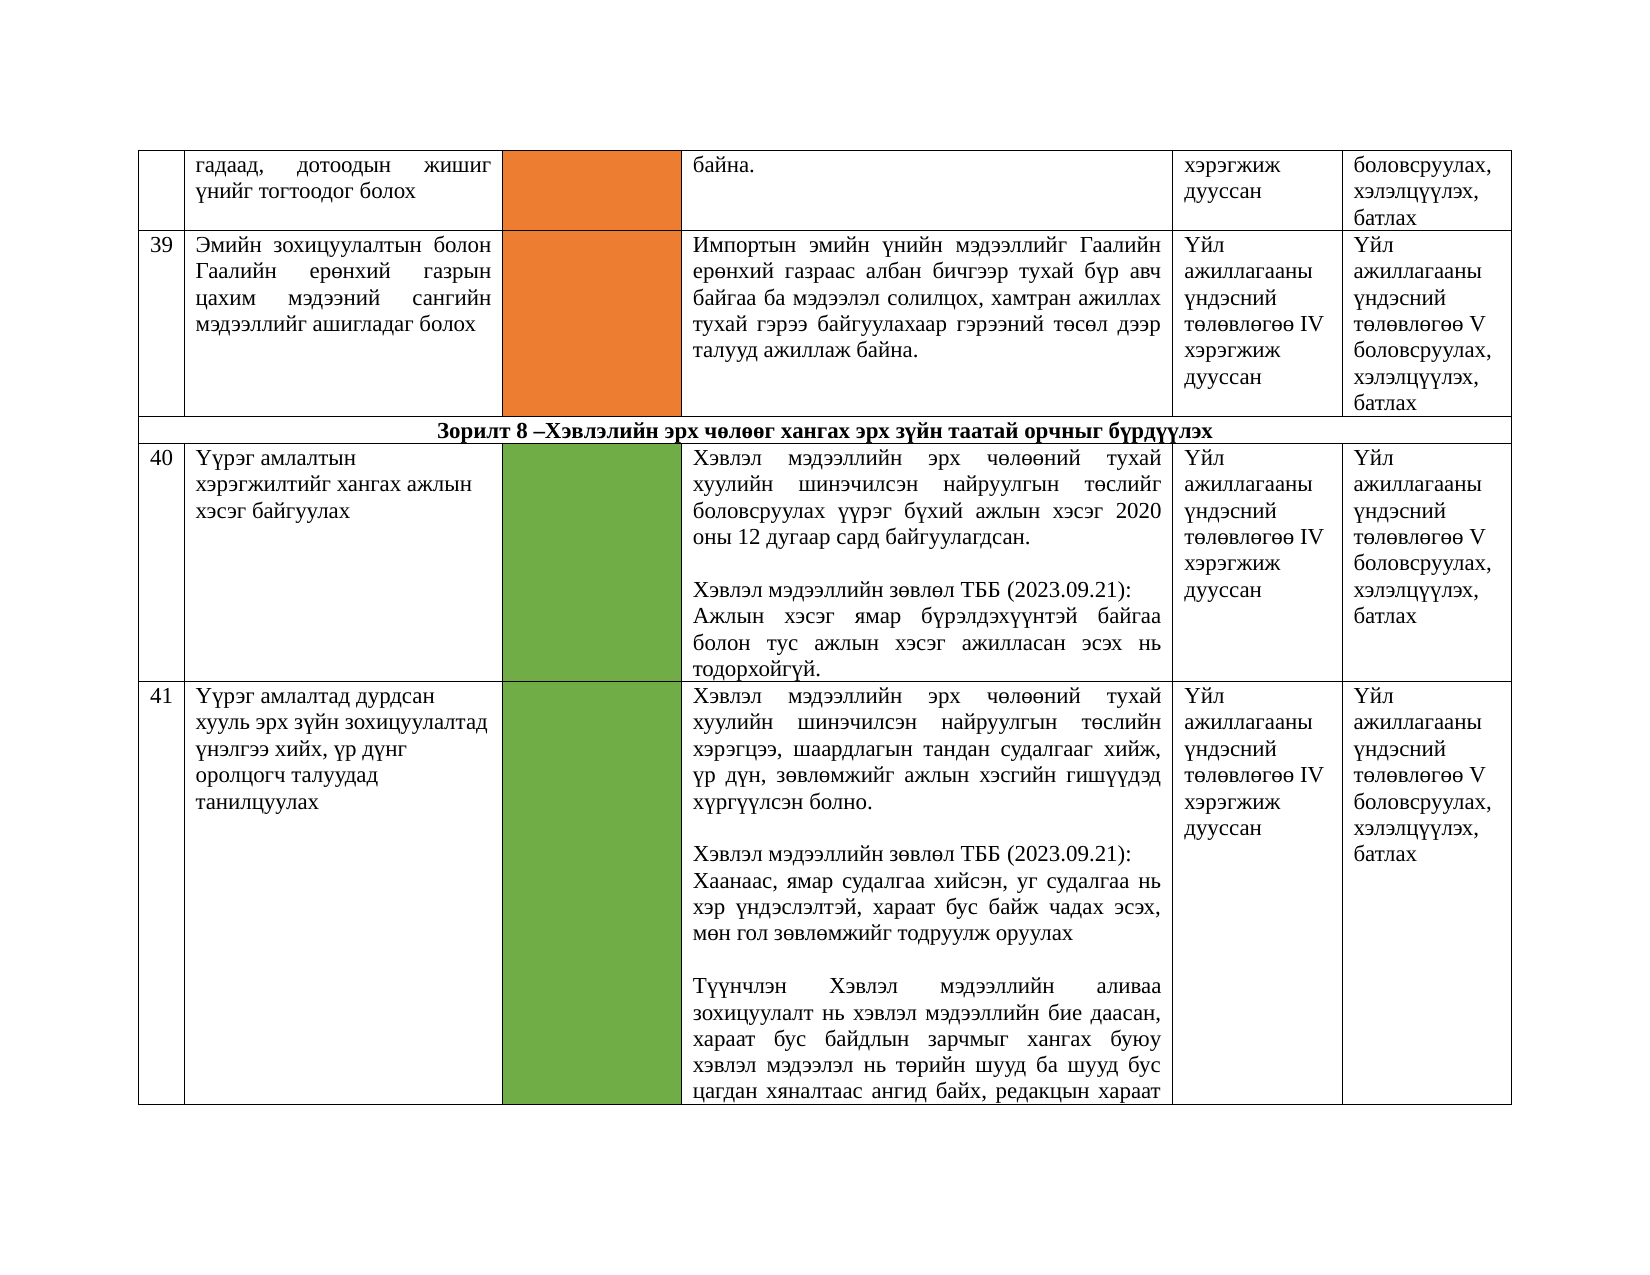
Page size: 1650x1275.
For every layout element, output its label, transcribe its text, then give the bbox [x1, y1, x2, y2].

table_cell 39 [139, 231, 184, 416]
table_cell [1173, 682, 1342, 1104]
table_cell Үйл ажиллагааны үндэсний төлөвлөгөө V боловсруулах, хэлэлцүүлэх, батлах [1343, 444, 1511, 681]
table_cell [503, 231, 681, 416]
table_cell 38 [139, 151, 184, 230]
table_cell Үйл ажиллагааны үндэсний төлөвлөгөө IV хэрэгжиж дууссан [1173, 231, 1342, 416]
table_cell [503, 444, 681, 681]
table_cell Үүрэг амлалтын хэрэгжилтийг хангах ажлын хэсэг байгуулах [185, 444, 502, 681]
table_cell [185, 682, 502, 1104]
table_cell [503, 682, 681, 1104]
table_cell Эмийн зохицуулалтын болон Гаалийн ерөнхий газрын цахим мэдээний сангийн мэдээллийг ашигладаг болох [185, 231, 502, 416]
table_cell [682, 682, 1172, 1104]
table_cell [503, 151, 681, 230]
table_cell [185, 151, 502, 230]
table_cell Импортын эмийн үнийн мэдээллийг Гаалийн ерөнхий газраас албан бичгээр тухай бүр авч байгаа ба мэдээлэл солилцох, хамтран ажиллах тухай гэрээ байгуулахаар гэрээний төсөл дээр талууд ажиллаж байна. [682, 231, 1172, 416]
table_cell Зорилт 8 –Хэвлэлийн эрх чөлөөг хангах эрх зүйн таатай орчныг бүрдүүлэх [139, 417, 1511, 443]
table_cell 41 [139, 682, 184, 1104]
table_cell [1343, 682, 1511, 1104]
table_cell Үйл ажиллагааны үндэсний төлөвлөгөө V боловсруулах, хэлэлцүүлэх, батлах [1343, 231, 1511, 416]
table_cell 40 [139, 444, 184, 681]
table_cell Үйл ажиллагааны үндэсний төлөвлөгөө IV хэрэгжиж дууссан [1173, 444, 1342, 681]
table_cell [1343, 151, 1511, 230]
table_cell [682, 151, 1172, 230]
table_cell Хэвлэл мэдээллийн эрх чөлөөний тухай хуулийн шинэчилсэн найруулгын төслийг боловсруулах үүрэг бүхий ажлын хэсэг 2020 оны 12 дугаар сард байгуулагдсан. Хэвлэл мэдээллийн зөвлөл ТББ (2023.09.21): Ажлын хэсэг ямар бүрэлдэхүүнтэй байгаа болон тус ажлын хэсэг ажилласан эсэх нь тодорхойгүй. [682, 444, 1172, 681]
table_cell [1173, 151, 1342, 230]
